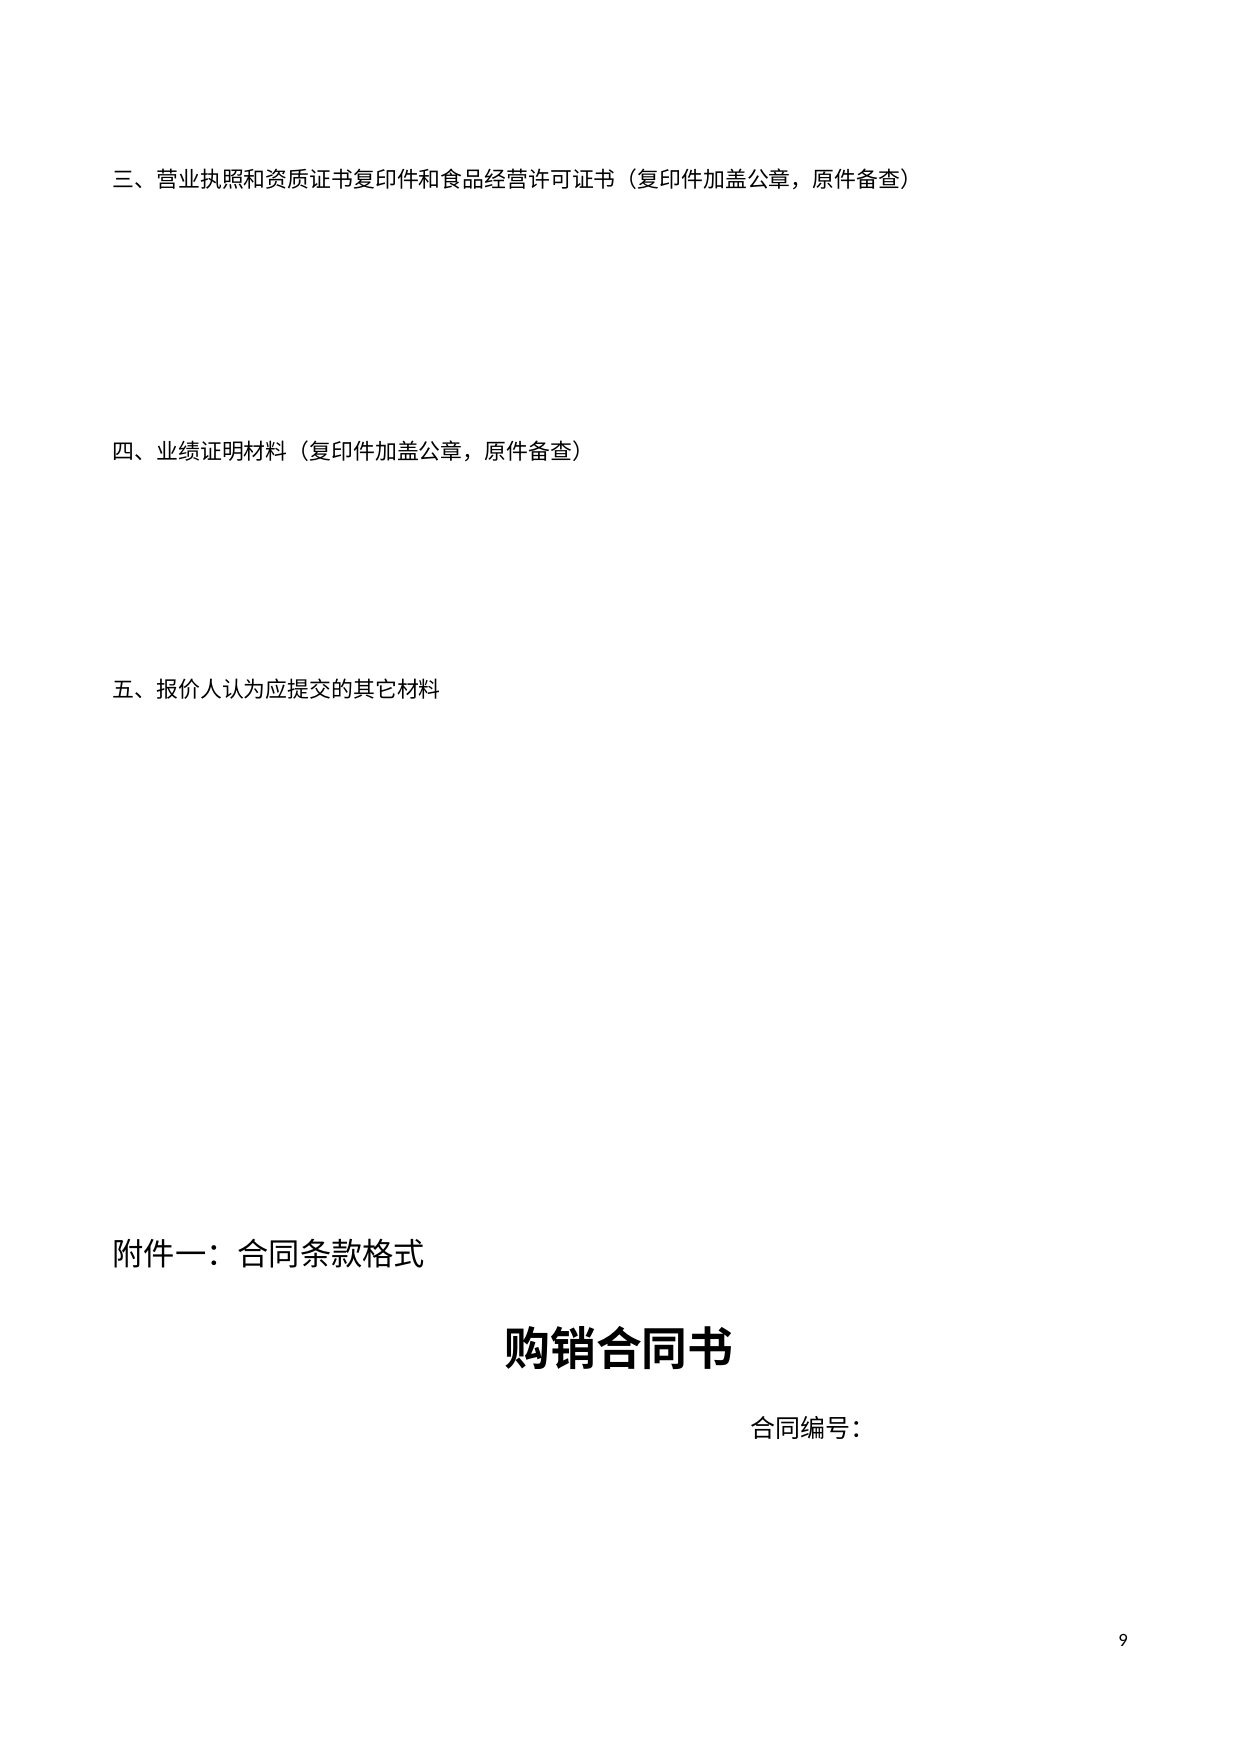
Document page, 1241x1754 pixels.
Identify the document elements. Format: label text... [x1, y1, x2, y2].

text 合同编号： [112, 1394, 1128, 1492]
text 附件一：合同条款格式 [112, 1229, 1128, 1274]
text 五、报价人认为应提交的其它材料 [112, 672, 1128, 704]
list 业绩证明材料（复印件加盖公章，原件备查） [112, 434, 1128, 466]
text 购销合同书 [56, 1297, 1181, 1394]
text 三、营业执照和资质证书复印件和食品经营许可证书（复印件加盖公章，原件备查） [112, 162, 1128, 194]
